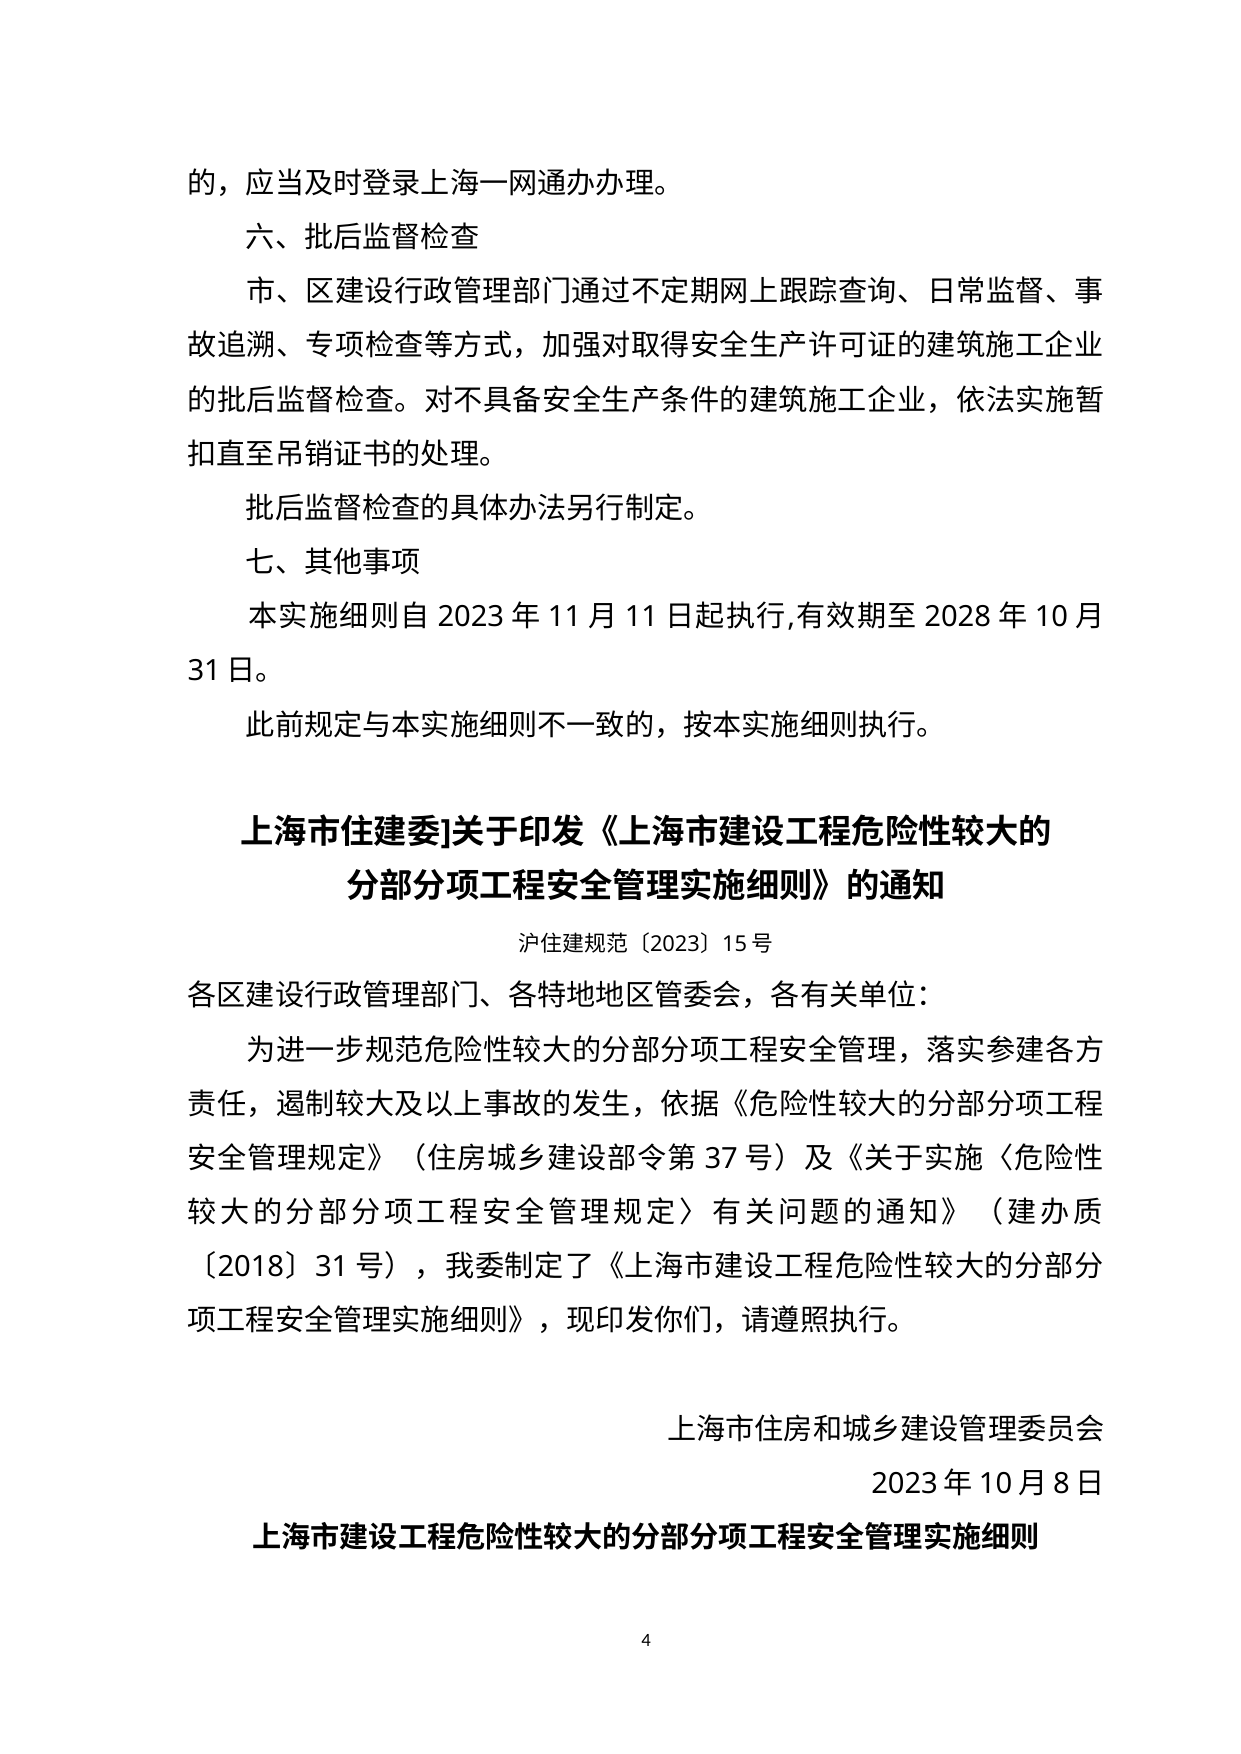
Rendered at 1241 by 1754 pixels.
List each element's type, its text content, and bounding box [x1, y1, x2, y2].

text 上海市住建委]关于印发《上海市建设工程危险性较大的 [187, 800, 1104, 854]
text 为进一步规范危险性较大的分部分项工程安全管理，落实参建各方责任，遏制较大及以上事故的发生，依据《危险性较大的分部分项工程安全管理规定》（住房城乡建设部令第37号）及《关于实施〈危险性较大的分部分项工程安全管理规定〉有关问题的通知》（建办质〔2018〕31号），我委制定了《上海市建设工程危险性较大的分部分项工程安全管理实施细则》，现印发你们，请遵照执行。 [187, 1017, 1104, 1342]
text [187, 150, 1104, 204]
text 此前规定与本实施细则不一致的，按本实施细则执行。 [187, 692, 1104, 746]
text 批后监督检查的具体办法另行制定。 [187, 475, 1104, 529]
text 六、批后监督检查 [187, 204, 1104, 258]
text 本实施细则自2023年11月11日起执行,有效期至2028年10月31日。 [187, 583, 1104, 692]
text 七、其他事项 [187, 529, 1104, 583]
text 分部分项工程安全管理实施细则》的通知 [187, 854, 1104, 908]
text 市、区建设行政管理部门通过不定期网上跟踪查询、日常监督、事故追溯、专项检查等方式，加强对取得安全生产许可证的建筑施工企业的批后监督检查。对不具备安全生产条件的建筑施工企业，依法实施暂扣直至吊销证书的处理。 [187, 258, 1104, 475]
text 沪住建规范〔2023〕15号 [187, 908, 1104, 962]
text 上海市住房和城乡建设管理委员会 [187, 1396, 1104, 1450]
text 各区建设行政管理部门、各特地地区管委会，各有关单位： [187, 962, 1104, 1017]
text 上海市建设工程危险性较大的分部分项工程安全管理实施细则 [187, 1504, 1104, 1558]
text 2023年10月8日 [187, 1450, 1104, 1504]
